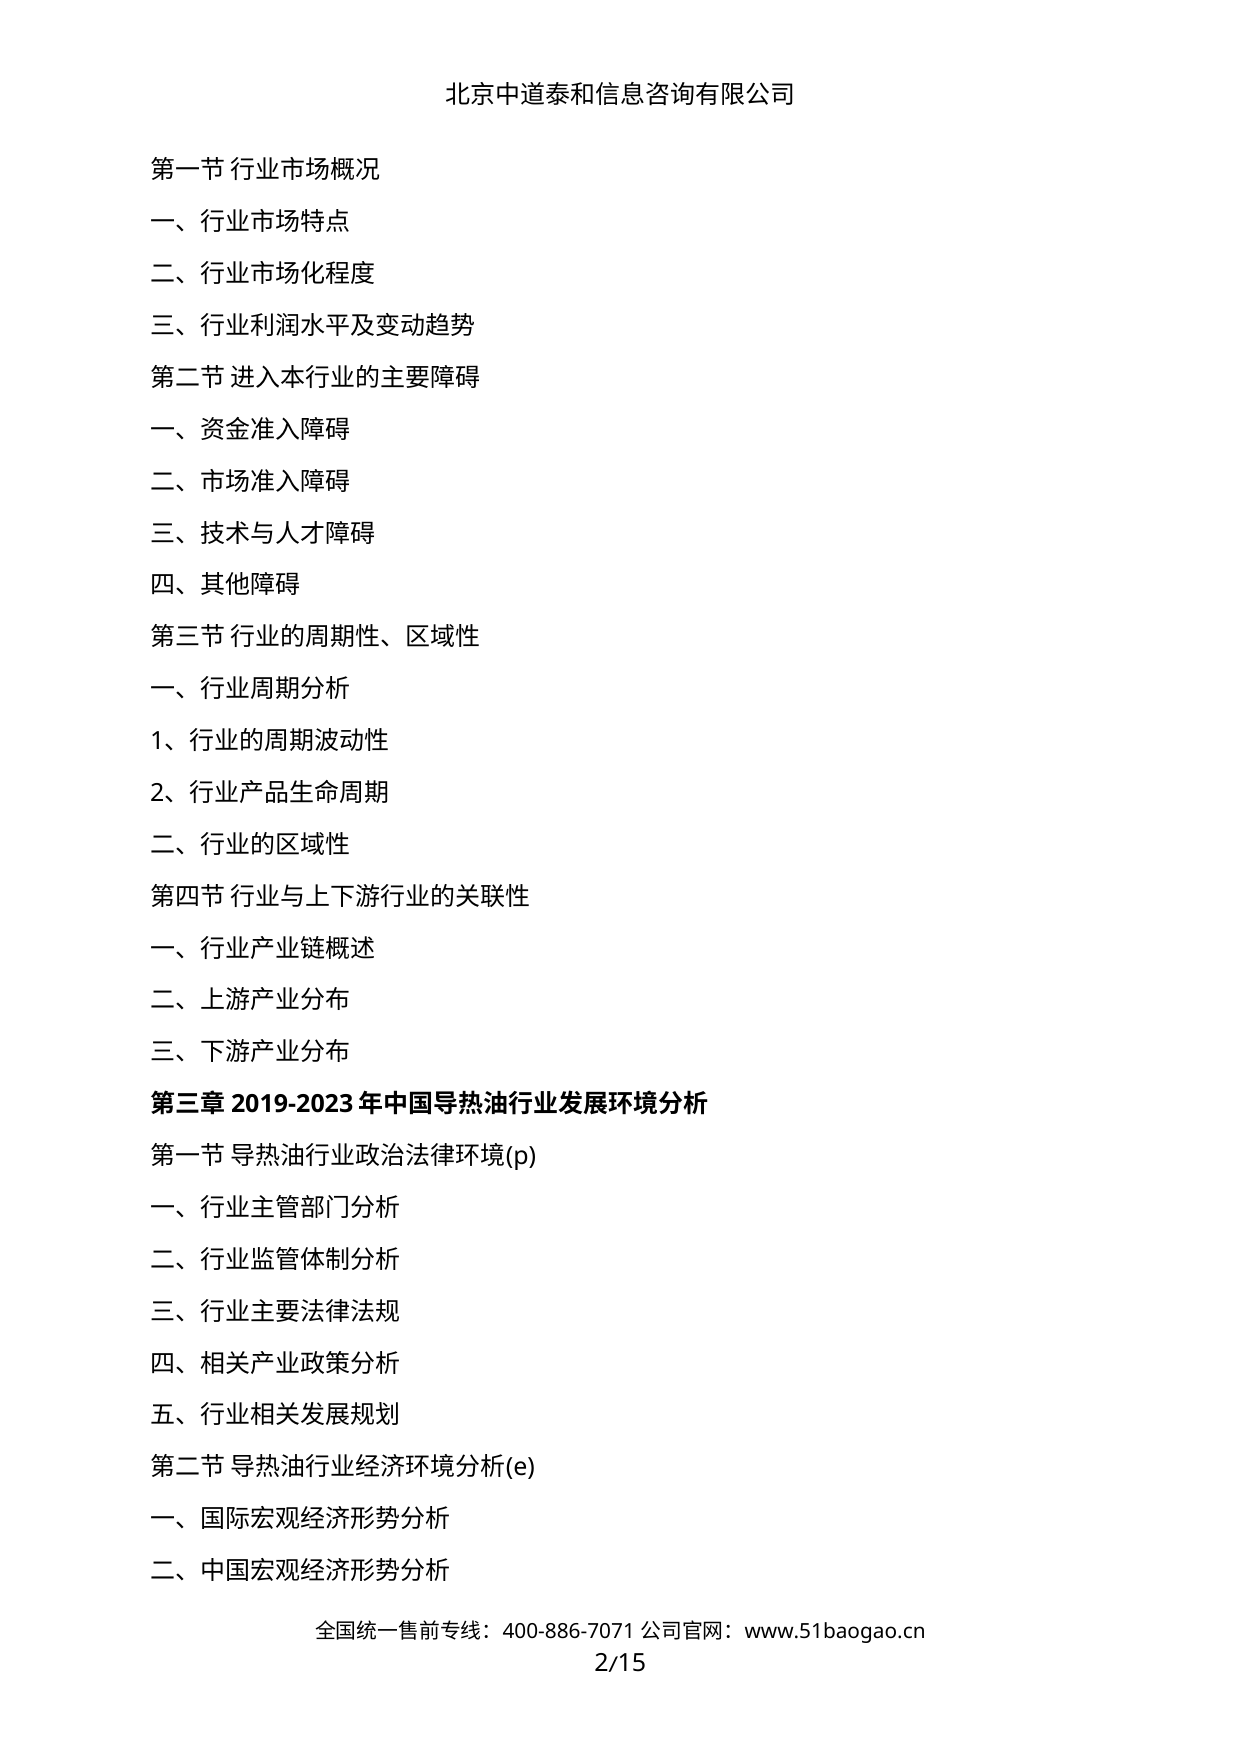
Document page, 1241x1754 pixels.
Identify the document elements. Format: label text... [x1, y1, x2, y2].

text 一、国际宏观经济形势分析 [150, 1499, 1090, 1535]
text 一、行业周期分析 [150, 669, 1090, 705]
text 四、其他障碍 [150, 565, 1090, 601]
text 第二节 进入本行业的主要障碍 [150, 357, 1090, 394]
text 一、行业产业链概述 [150, 928, 1090, 964]
text 第一节 行业市场概况 [150, 150, 1090, 186]
text 一、行业主管部门分析 [150, 1187, 1090, 1224]
text 三、下游产业分布 [150, 1032, 1090, 1068]
text 二、行业的区域性 [150, 824, 1090, 861]
text 三、行业主要法律法规 [150, 1291, 1090, 1327]
text 二、行业市场化程度 [150, 254, 1090, 290]
text 二、市场准入障碍 [150, 461, 1090, 497]
text 第二节 导热油行业经济环境分析(e) [150, 1447, 1090, 1483]
text 三、行业利润水平及变动趋势 [150, 306, 1090, 342]
text 第一节 导热油行业政治法律环境(p) [150, 1136, 1090, 1172]
text 第三章 2019-2023年中国导热油行业发展环境分析 [150, 1084, 1090, 1120]
text 1、行业的周期波动性 [150, 721, 1090, 757]
text 二、中国宏观经济形势分析 [150, 1551, 1090, 1587]
text 一、行业市场特点 [150, 202, 1090, 238]
text 第四节 行业与上下游行业的关联性 [150, 876, 1090, 912]
text 2、行业产品生命周期 [150, 772, 1090, 809]
text 三、技术与人才障碍 [150, 513, 1090, 549]
text 二、上游产业分布 [150, 980, 1090, 1016]
text 五、行业相关发展规划 [150, 1395, 1090, 1431]
text 第三节 行业的周期性、区域性 [150, 617, 1090, 653]
text 二、行业监管体制分析 [150, 1239, 1090, 1276]
text 四、相关产业政策分析 [150, 1343, 1090, 1379]
text 一、资金准入障碍 [150, 409, 1090, 446]
